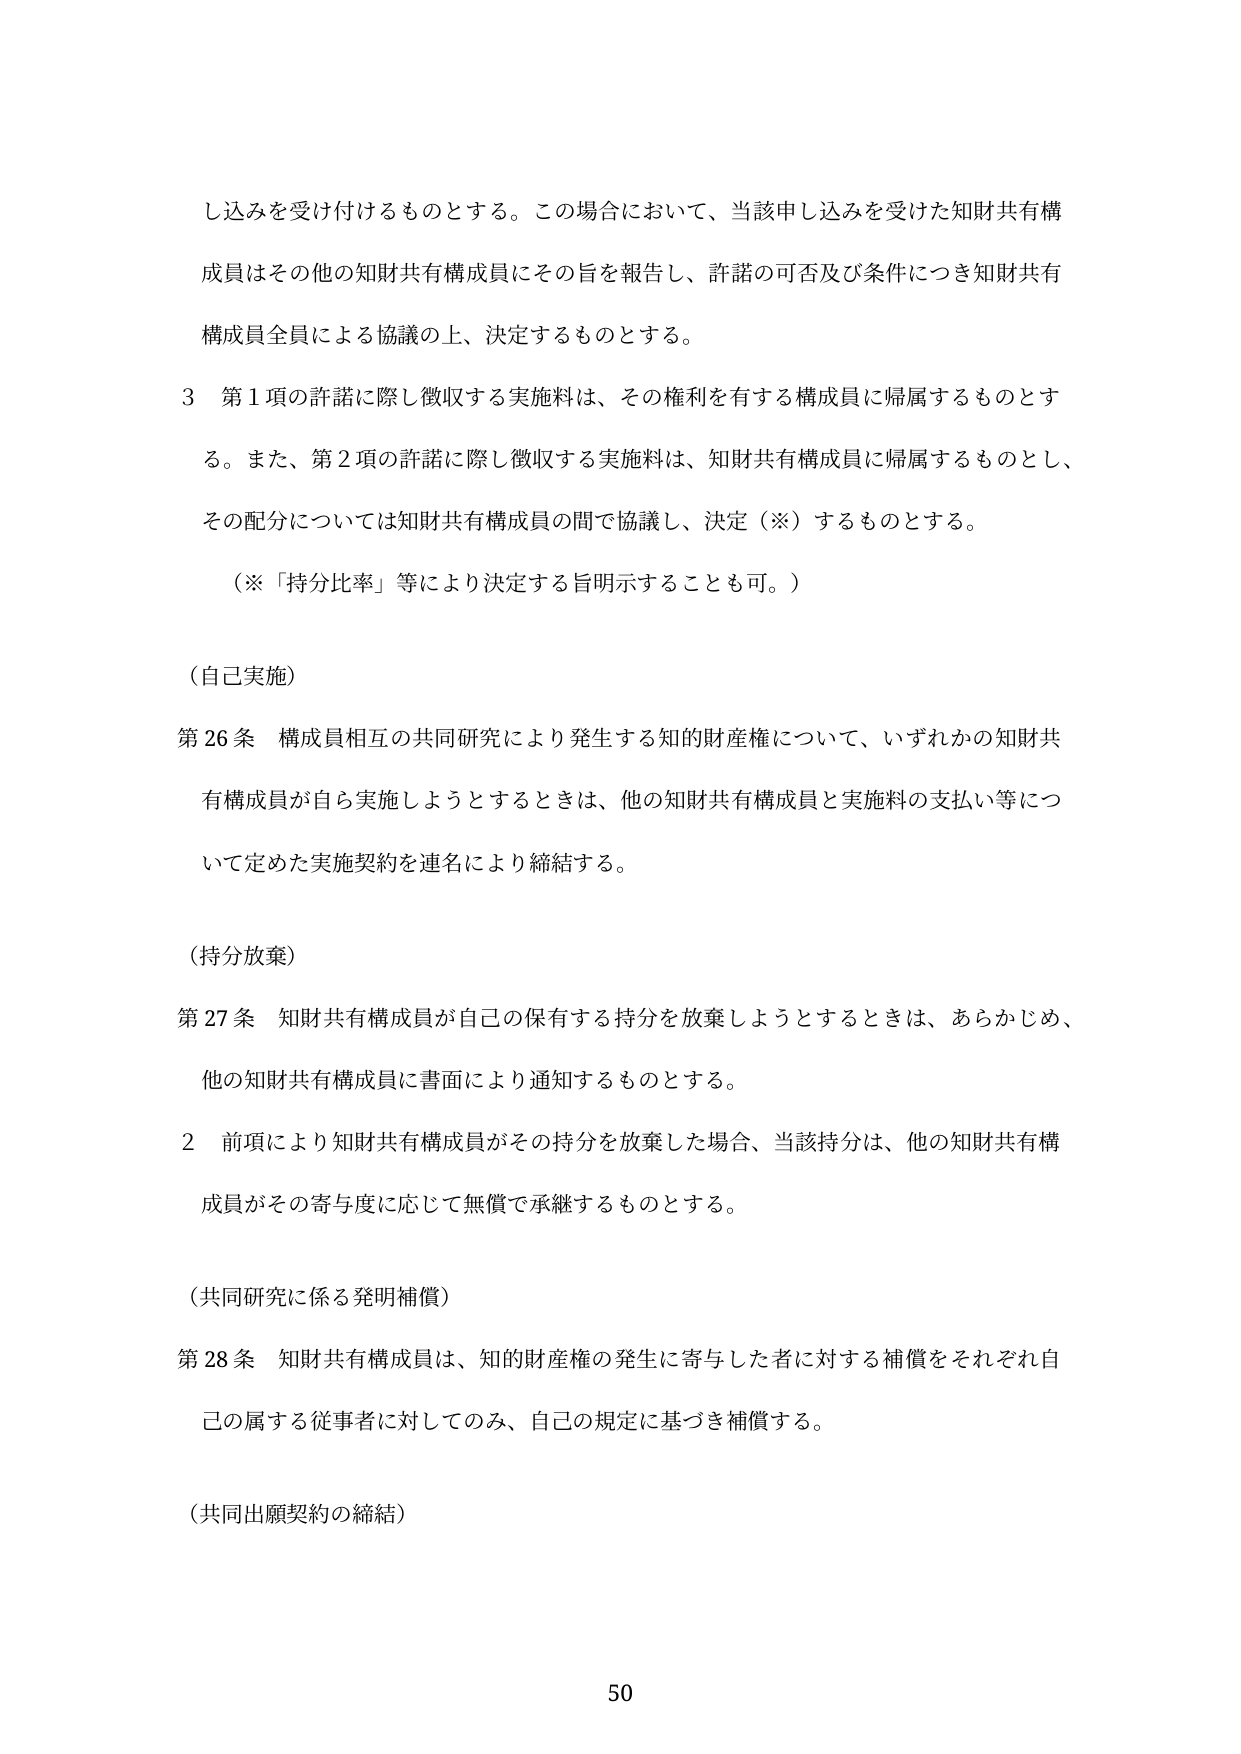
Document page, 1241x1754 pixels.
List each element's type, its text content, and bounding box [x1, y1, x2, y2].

text ３ 第１項の許諾に際し徴収する実施料は、その権利を有する構成員に帰属するものとする。また、第２項の許諾に際し徴収する実施料は、知財共有構成員に帰属するものとし、その配分については知財共有構成員の間で協議し、決定（※）するものとする。 [177, 365, 1063, 551]
text （自己実施） [177, 644, 1063, 706]
text 第27条 知財共有構成員が自己の保有する持分を放棄しようとするときは、あらかじめ、他の知財共有構成員に書面により通知するものとする。 [177, 986, 1063, 1110]
text ２ 前項により知財共有構成員がその持分を放棄した場合、当該持分は、他の知財共有構成員がその寄与度に応じて無償で承継するものとする。 [177, 1110, 1063, 1234]
text 第26条 構成員相互の共同研究により発生する知的財産権について、いずれかの知財共有構成員が自ら実施しようとするときは、他の知財共有構成員と実施料の支払い等について定めた実施契約を連名により締結する。 [177, 706, 1063, 892]
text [177, 178, 1063, 365]
text （共同出願契約の締結） [177, 1482, 1063, 1544]
text （共同研究に係る発明補償） [177, 1265, 1063, 1327]
text （持分放棄） [177, 923, 1063, 986]
text （※「持分比率」等により決定する旨明示することも可。） [177, 551, 1063, 613]
text 第28条 知財共有構成員は、知的財産権の発生に寄与した者に対する補償をそれぞれ自己の属する従事者に対してのみ、自己の規定に基づき補償する。 [177, 1327, 1063, 1451]
